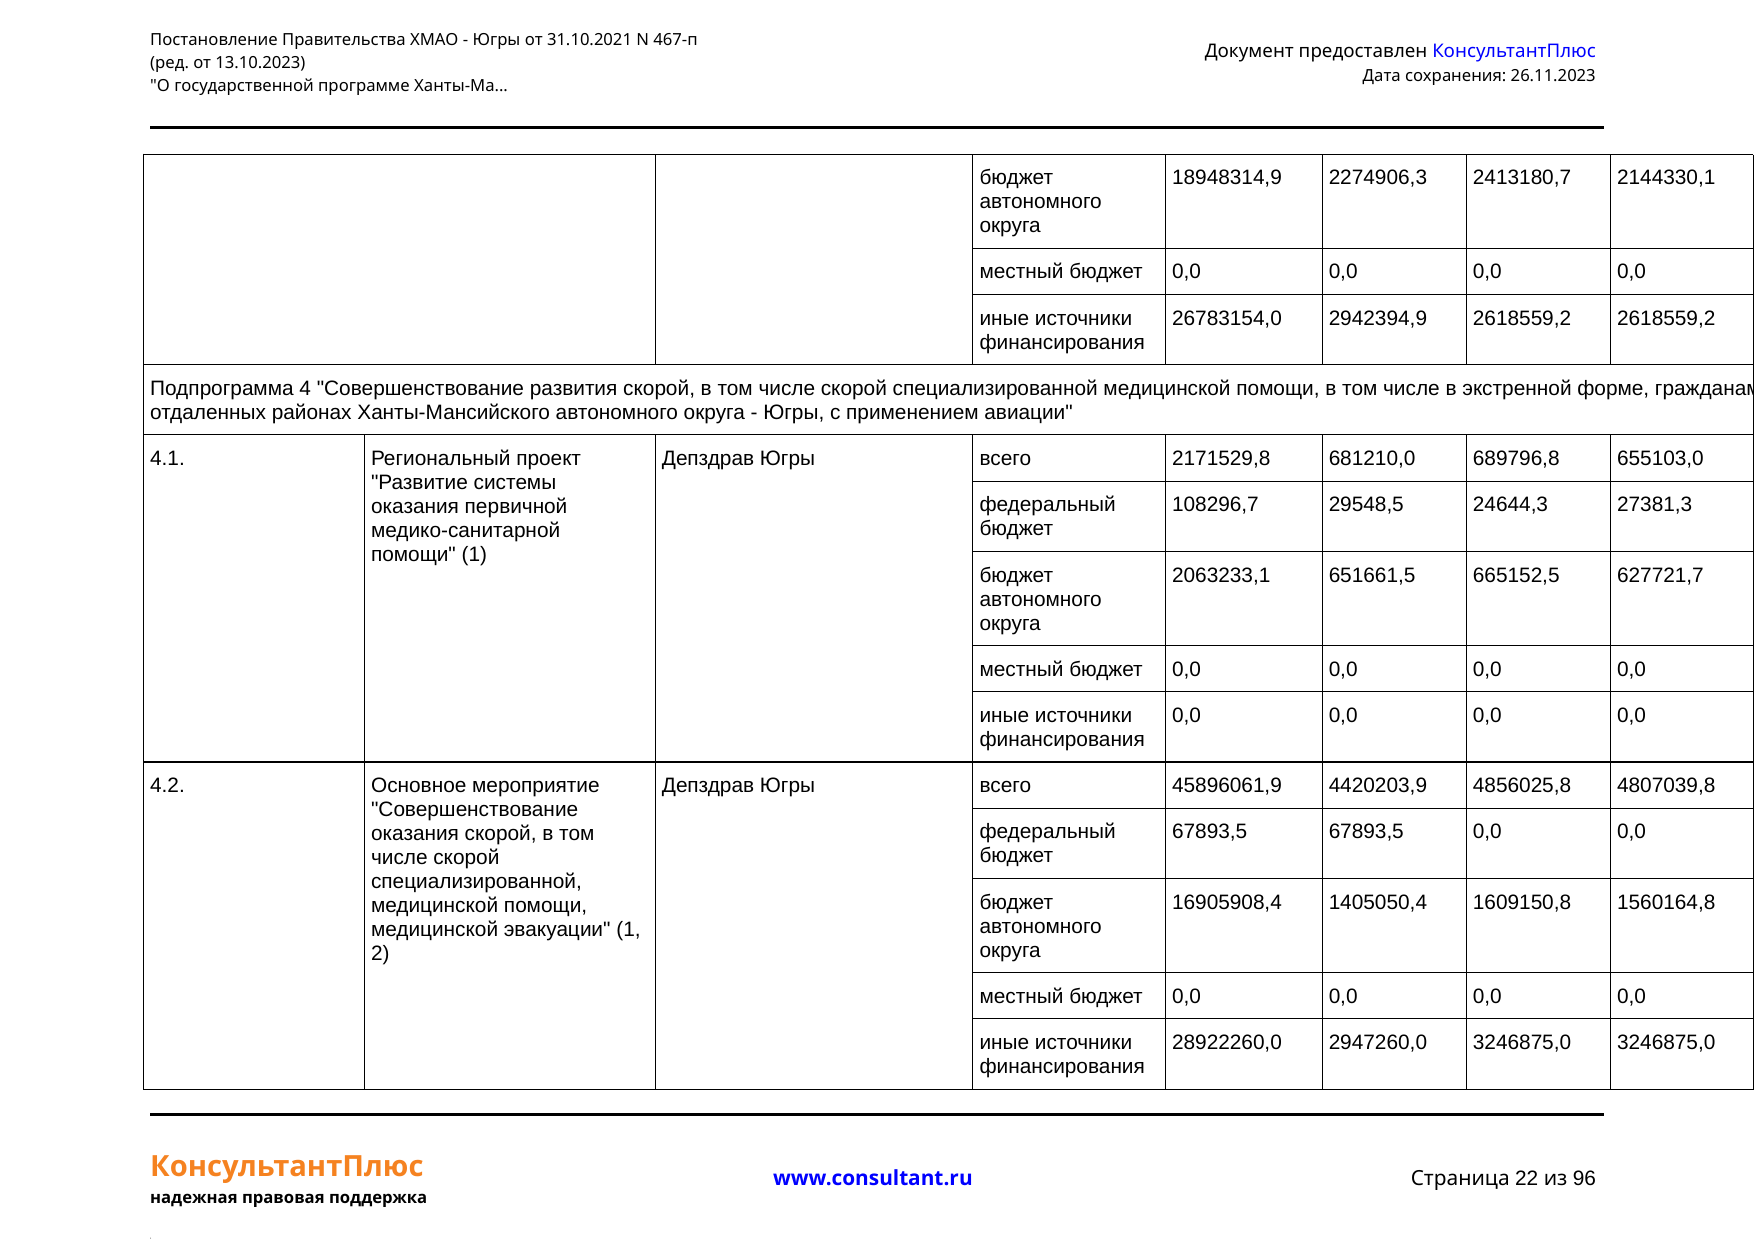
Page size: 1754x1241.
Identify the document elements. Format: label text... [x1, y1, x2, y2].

table_cell федеральный бюджет [973, 482, 1165, 551]
table_cell 681210,0 [1323, 435, 1466, 481]
table_cell иные источники финансирования [973, 295, 1165, 364]
table_cell 45896061,9 [1166, 763, 1322, 808]
table_cell 1405050,4 [1323, 879, 1466, 972]
table_cell Основное мероприятие "Совершенствование оказания скорой, в том числе скорой специализированной, медицинской помощи, медицинской эвакуации" (1, 2) [365, 763, 655, 1088]
table_cell 655103,0 [1611, 435, 1753, 481]
table_cell 4.2. [144, 763, 364, 1088]
table_cell Депздрав Югры [656, 435, 972, 761]
table_cell местный бюджет [973, 973, 1165, 1018]
table_cell 0,0 [1611, 249, 1753, 294]
table_cell 67893,5 [1323, 809, 1466, 878]
table_cell 0,0 [1611, 973, 1753, 1018]
table_cell 0,0 [1467, 646, 1610, 691]
table_cell 27381,3 [1611, 482, 1753, 551]
table_cell 26783154,0 [1166, 295, 1322, 364]
table_cell 29548,5 [1323, 482, 1466, 551]
table_cell 2947260,0 [1323, 1019, 1466, 1088]
table_cell 28922260,0 [1166, 1019, 1322, 1088]
table_cell всего [973, 435, 1165, 481]
table_cell 0,0 [1611, 646, 1753, 691]
table_cell 2144330,1 [1611, 155, 1753, 248]
table_cell иные источники финансирования [973, 1019, 1165, 1088]
table_cell 2063233,1 [1166, 552, 1322, 645]
table_cell 0,0 [1467, 692, 1610, 761]
table_cell 2618559,2 [1467, 295, 1610, 364]
table_cell 18948314,9 [1166, 155, 1322, 248]
table_cell 651661,5 [1323, 552, 1466, 645]
table_cell 0,0 [1166, 249, 1322, 294]
table_cell 24644,3 [1467, 482, 1610, 551]
table_cell 1609150,8 [1467, 879, 1610, 972]
table_cell 3246875,0 [1467, 1019, 1610, 1088]
table_cell 4856025,8 [1467, 763, 1610, 808]
table_cell местный бюджет [973, 249, 1165, 294]
table_cell 0,0 [1166, 973, 1322, 1018]
table_cell 0,0 [1323, 646, 1466, 691]
table_cell 4420203,9 [1323, 763, 1466, 808]
table_cell 2413180,7 [1467, 155, 1610, 248]
table_cell Региональный проект "Развитие системы оказания первичной медико-санитарной помощи" (1) [365, 435, 655, 761]
table_cell 0,0 [1323, 692, 1466, 761]
table_cell 0,0 [1166, 646, 1322, 691]
table_cell 2942394,9 [1323, 295, 1466, 364]
table_cell 1560164,8 [1611, 879, 1753, 972]
table_cell 0,0 [1611, 809, 1753, 878]
table_cell всего [973, 763, 1165, 808]
table_cell 665152,5 [1467, 552, 1610, 645]
table_cell 0,0 [1323, 249, 1466, 294]
table_cell Депздрав Югры [656, 763, 972, 1088]
table_cell 0,0 [1467, 249, 1610, 294]
table_cell 108296,7 [1166, 482, 1322, 551]
table_cell 2171529,8 [1166, 435, 1322, 481]
table_cell 16905908,4 [1166, 879, 1322, 972]
table_cell 67893,5 [1166, 809, 1322, 878]
table_cell 4807039,8 [1611, 763, 1753, 808]
table_cell 0,0 [1323, 973, 1466, 1018]
table_cell бюджет автономного округа [973, 879, 1165, 972]
table_cell 2618559,2 [1611, 295, 1753, 364]
table_cell бюджет автономного округа [973, 552, 1165, 645]
table_cell местный бюджет [973, 646, 1165, 691]
table_cell 0,0 [1611, 692, 1753, 761]
table_cell федеральный бюджет [973, 809, 1165, 878]
table_cell 0,0 [1467, 973, 1610, 1018]
table_cell 689796,8 [1467, 435, 1610, 481]
table_cell Подпрограмма 4 "Совершенствование развития скорой, в том числе скорой специализированной медицинской помощи, в том числе в экстренной форме, гражданам, включая проживающих в труднодоступных и отдаленных районах Ханты-Мансийского автономного округа - Югры, с применением авиации" [144, 365, 1753, 434]
table_cell бюджет автономного округа [973, 155, 1165, 248]
table_cell 2274906,3 [1323, 155, 1466, 248]
table_cell 0,0 [1467, 809, 1610, 878]
table_cell иные источники финансирования [973, 692, 1165, 761]
table_cell 0,0 [1166, 692, 1322, 761]
table_cell 3246875,0 [1611, 1019, 1753, 1088]
table_cell 627721,7 [1611, 552, 1753, 645]
table_cell 4.1. [144, 435, 364, 761]
